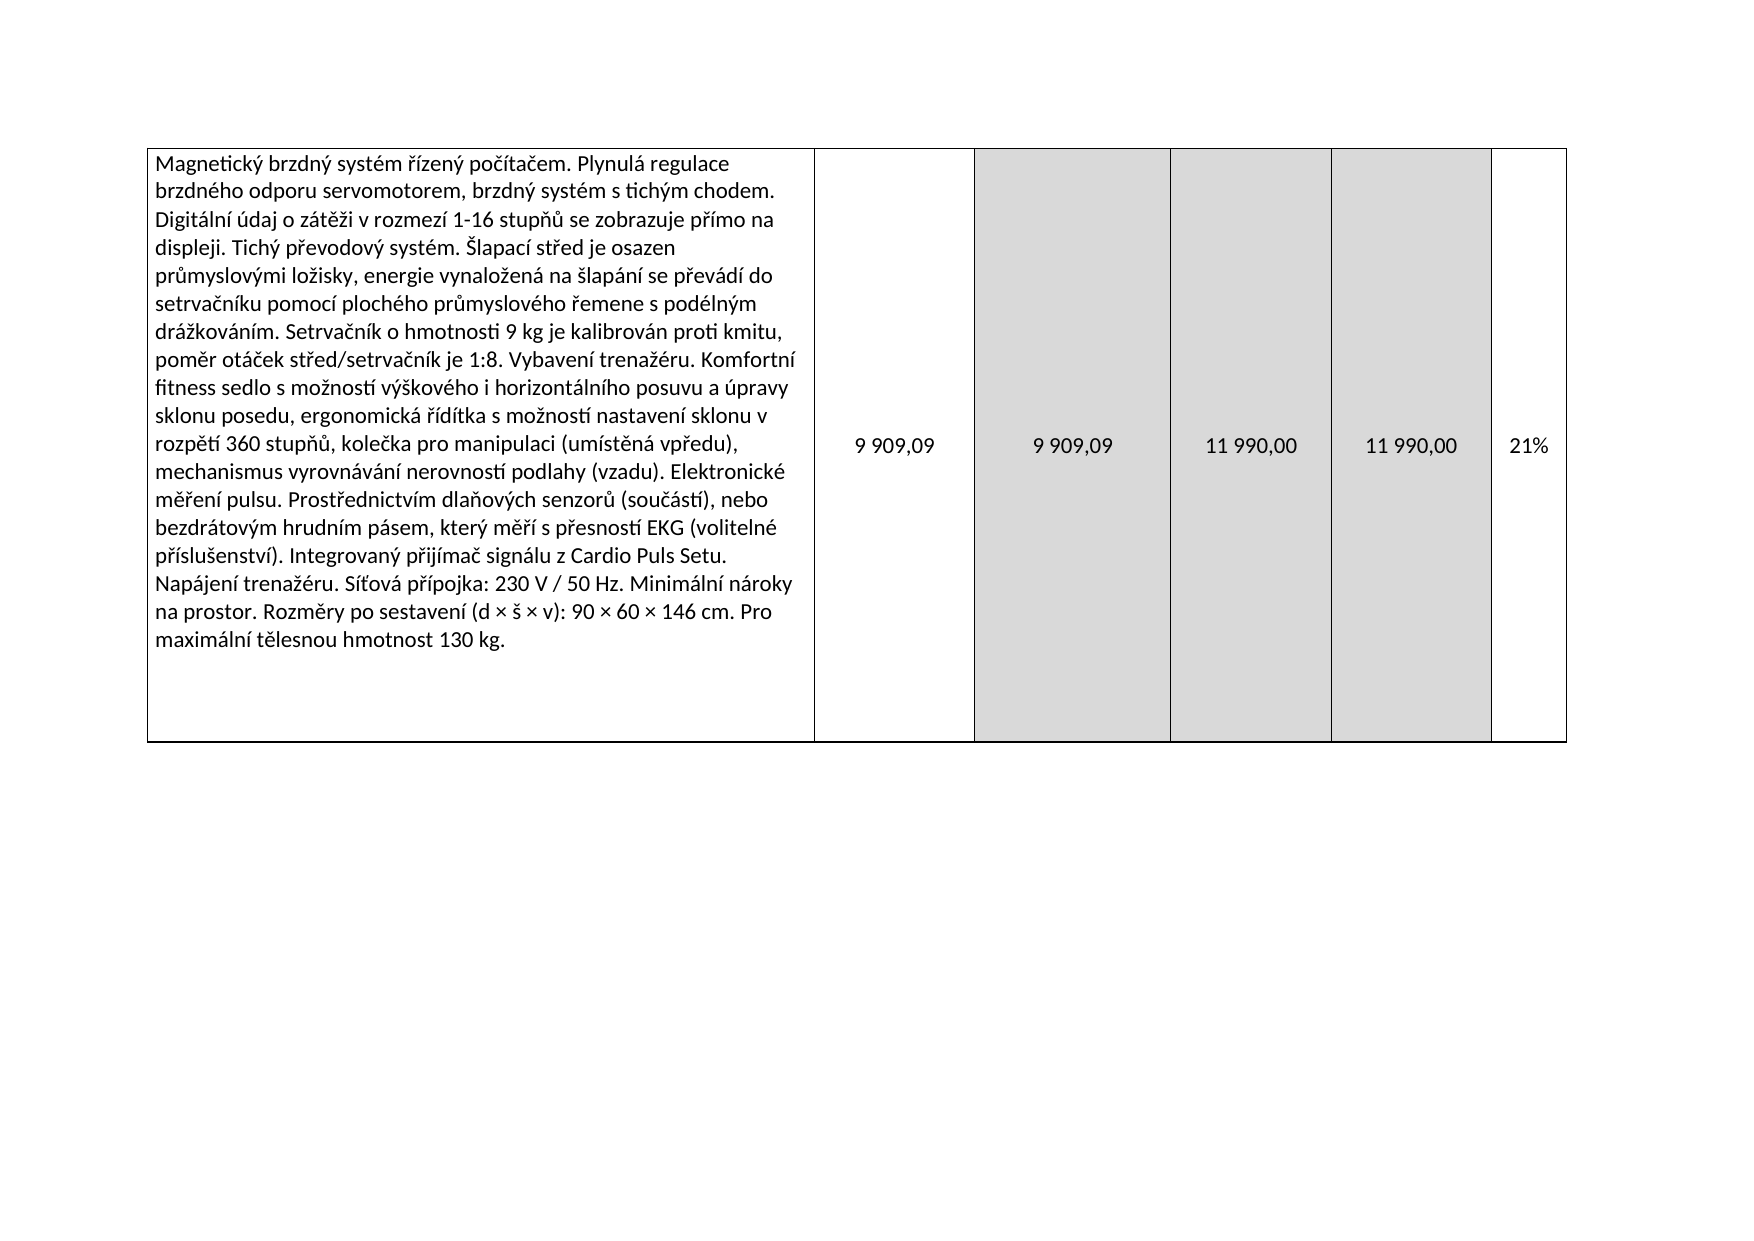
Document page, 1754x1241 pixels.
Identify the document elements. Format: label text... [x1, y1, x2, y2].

table_cell 21% [1492, 149, 1566, 741]
table_cell 9 909,09 [815, 149, 974, 741]
table_cell 9 909,09 [975, 149, 1170, 741]
table_cell 11 990,00 [1332, 149, 1491, 741]
table_cell Magnetický brzdný systém řízený počítačem. Plynulá regulace brzdného odporu servomotorem, brzdný systém s tichým chodem. Digitální údaj o zátěži v rozmezí 1-16 stupňů se zobrazuje přímo na displeji. Tichý převodový systém. Šlapací střed je osazen průmyslovými ložisky, energie vynaložená na šlapání se převádí do setrvačníku pomocí plochého průmyslového řemene s podélným drážkováním. Setrvačník o hmotnosti 9 kg je kalibrován proti kmitu, poměr otáček střed/setrvačník je 1:8. Vybavení trenažéru. Komfortní fitness sedlo s možností výškového i horizontálního posuvu a úpravy sklonu posedu, ergonomická řídítka s možností nastavení sklonu v rozpětí 360 stupňů, kolečka pro manipulaci (umístěná vpředu), mechanismus vyrovnávání nerovností podlahy (vzadu). Elektronické měření pulsu. Prostřednictvím dlaňových senzorů (součástí), nebo bezdrátovým hrudním pásem, který měří s přesností EKG (volitelné příslušenství). Integrovaný přijímač signálu z Cardio Puls Setu. Napájení trenažéru. Síťová přípojka: 230 V / 50 Hz. Minimální nároky na prostor. Rozměry po sestavení (d × š × v): 90 × 60 × 146 cm. Pro maximální tělesnou hmotnost 130 kg. [148, 149, 814, 741]
table_cell 11 990,00 [1171, 149, 1331, 741]
